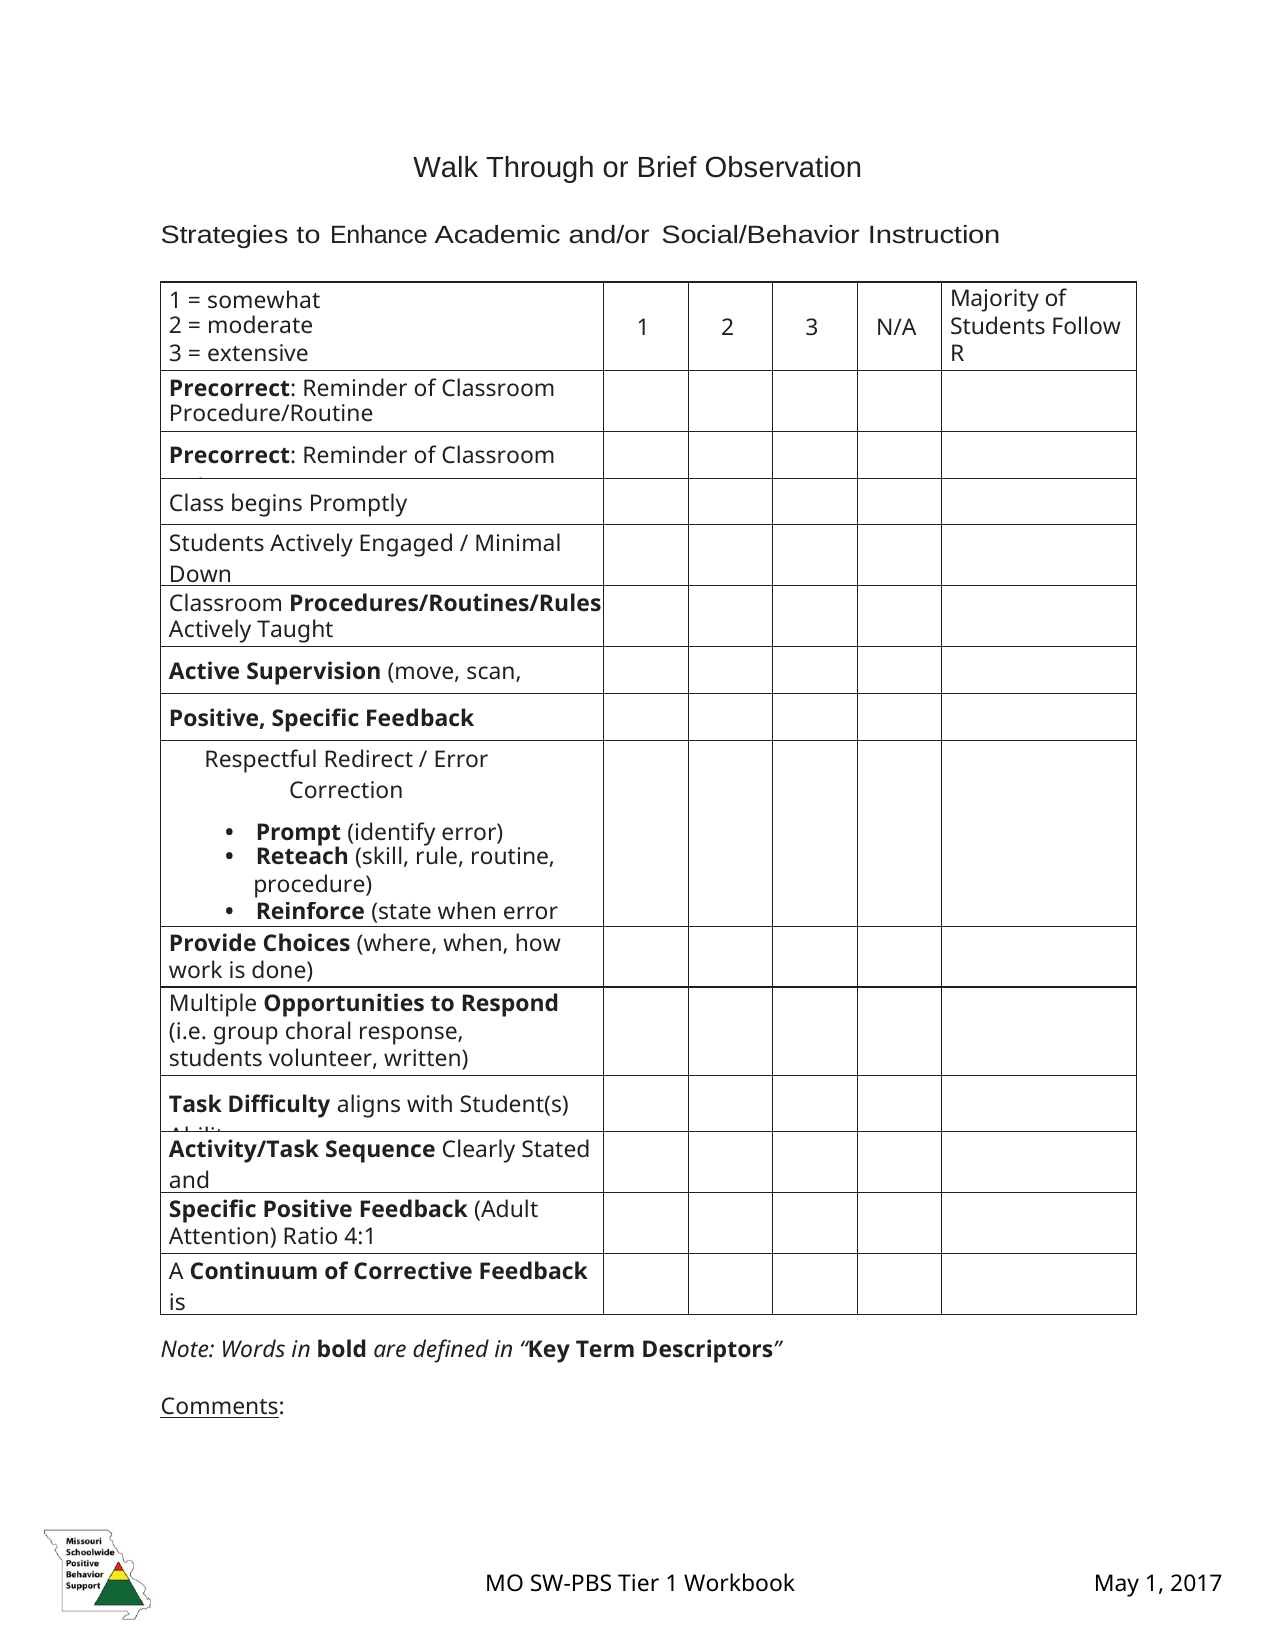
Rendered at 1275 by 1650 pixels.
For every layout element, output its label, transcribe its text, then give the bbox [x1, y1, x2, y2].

table_cell [689, 586, 772, 646]
table_cell [858, 586, 941, 646]
table_cell [858, 694, 941, 740]
table_cell Multiple Opportunities to Respond (i.e. group choral response, students volunteer, written) [161, 988, 603, 1075]
table_cell [858, 988, 941, 1075]
table_cell [858, 1254, 941, 1313]
table_cell [689, 741, 772, 926]
table_cell [773, 525, 857, 585]
table_cell [858, 741, 941, 926]
table_cell Class begins Promptly [161, 479, 603, 524]
table_cell [858, 1076, 941, 1131]
table_cell [942, 1193, 1136, 1253]
table_header Majority of Students Follow Routine/Procedure [942, 283, 1136, 370]
table_cell [773, 1254, 857, 1313]
table_cell Respectful Redirect / Error Correction • Prompt (identify error) • Reteach (skill, rule, routine, procedure) • Reinforce (state when error corrected) [161, 741, 603, 926]
table_cell [773, 371, 857, 431]
table_cell [604, 1132, 688, 1192]
table_cell [604, 479, 688, 524]
table_cell [689, 432, 772, 477]
table_cell [604, 371, 688, 431]
table_cell [942, 525, 1136, 585]
table_cell [942, 694, 1136, 740]
table_cell A Continuum of Corrective Feedback is Clearly Defined and Utilized [161, 1254, 603, 1313]
table_cell [858, 927, 941, 986]
text Comments: [160, 1390, 1127, 1421]
table_cell [604, 694, 688, 740]
table_cell [604, 525, 688, 585]
table_cell [942, 1254, 1136, 1313]
table_cell [858, 1193, 941, 1253]
table_cell [604, 1076, 688, 1131]
text Note: Words in bold are defined in “Key Term Descriptors” [160, 1335, 1127, 1366]
table_cell [858, 432, 941, 477]
table_cell [689, 1254, 772, 1313]
table_cell [689, 694, 772, 740]
table_cell Students Actively Engaged / Minimal Down Time [161, 525, 603, 585]
table_cell [773, 741, 857, 926]
table_cell [689, 647, 772, 693]
table_cell [689, 371, 772, 431]
table_cell [858, 371, 941, 431]
table_cell Provide Choices (where, when, how work is done) [161, 927, 603, 986]
picture [5, 1499, 174, 1650]
table_cell [689, 927, 772, 986]
table_cell [942, 1076, 1136, 1131]
table_header 1 [604, 283, 688, 370]
table_cell [942, 586, 1136, 646]
table_header 2 [689, 283, 772, 370]
table_cell [604, 927, 688, 986]
table_cell [773, 1132, 857, 1192]
table_cell [604, 741, 688, 926]
table_header 3 [773, 283, 857, 370]
table_cell [604, 432, 688, 477]
table_cell Precorrect: Reminder of Classroom Procedure/Routine [161, 371, 603, 431]
table_cell [858, 647, 941, 693]
table_cell [604, 647, 688, 693]
table_cell [942, 741, 1136, 926]
table_cell [604, 988, 688, 1075]
table_cell [689, 479, 772, 524]
table_cell [942, 647, 1136, 693]
table_cell [942, 479, 1136, 524]
table_cell [773, 432, 857, 477]
table_cell [604, 1193, 688, 1253]
table_cell [942, 988, 1136, 1075]
text Walk Through or Brief Observation [150, 150, 1125, 183]
table_cell Activity/Task Sequence Clearly Stated and Demonstrated [161, 1132, 603, 1192]
table_cell [773, 694, 857, 740]
table_header N/A [858, 283, 941, 370]
table_cell [942, 432, 1136, 477]
table_cell [604, 586, 688, 646]
table_cell [773, 988, 857, 1075]
table_cell [773, 927, 857, 986]
table_cell [942, 371, 1136, 431]
table_cell [689, 1076, 772, 1131]
text Strategies to Enhance Academic and/or Social/Behavior Instruction [160, 220, 1127, 248]
table_cell [773, 647, 857, 693]
table_cell [858, 1132, 941, 1192]
table_cell [689, 1193, 772, 1253]
table_cell Active Supervision (move, scan, interact) [161, 647, 603, 693]
table_cell [689, 1132, 772, 1192]
table_cell Classroom Procedures/Routines/Rules Actively Taught [161, 586, 603, 646]
table_cell Precorrect: Reminder of Classroom Rule [161, 432, 603, 477]
table_cell [604, 1254, 688, 1313]
table_header 1 = somewhat 2 = moderate 3 = extensive [161, 283, 603, 370]
table_cell [773, 479, 857, 524]
table_cell [858, 525, 941, 585]
table_cell [942, 927, 1136, 986]
table_cell [689, 525, 772, 585]
table_cell [773, 1076, 857, 1131]
table_cell Specific Positive Feedback (Adult Attention) Ratio 4:1 [161, 1193, 603, 1253]
table_cell Positive, Specific Feedback [161, 694, 603, 740]
table_cell [773, 586, 857, 646]
table_cell Task Difficulty aligns with Student(s) Ability [161, 1076, 603, 1131]
table_cell [942, 1132, 1136, 1192]
table_cell [773, 1193, 857, 1253]
table_cell [858, 479, 941, 524]
table_cell [689, 988, 772, 1075]
